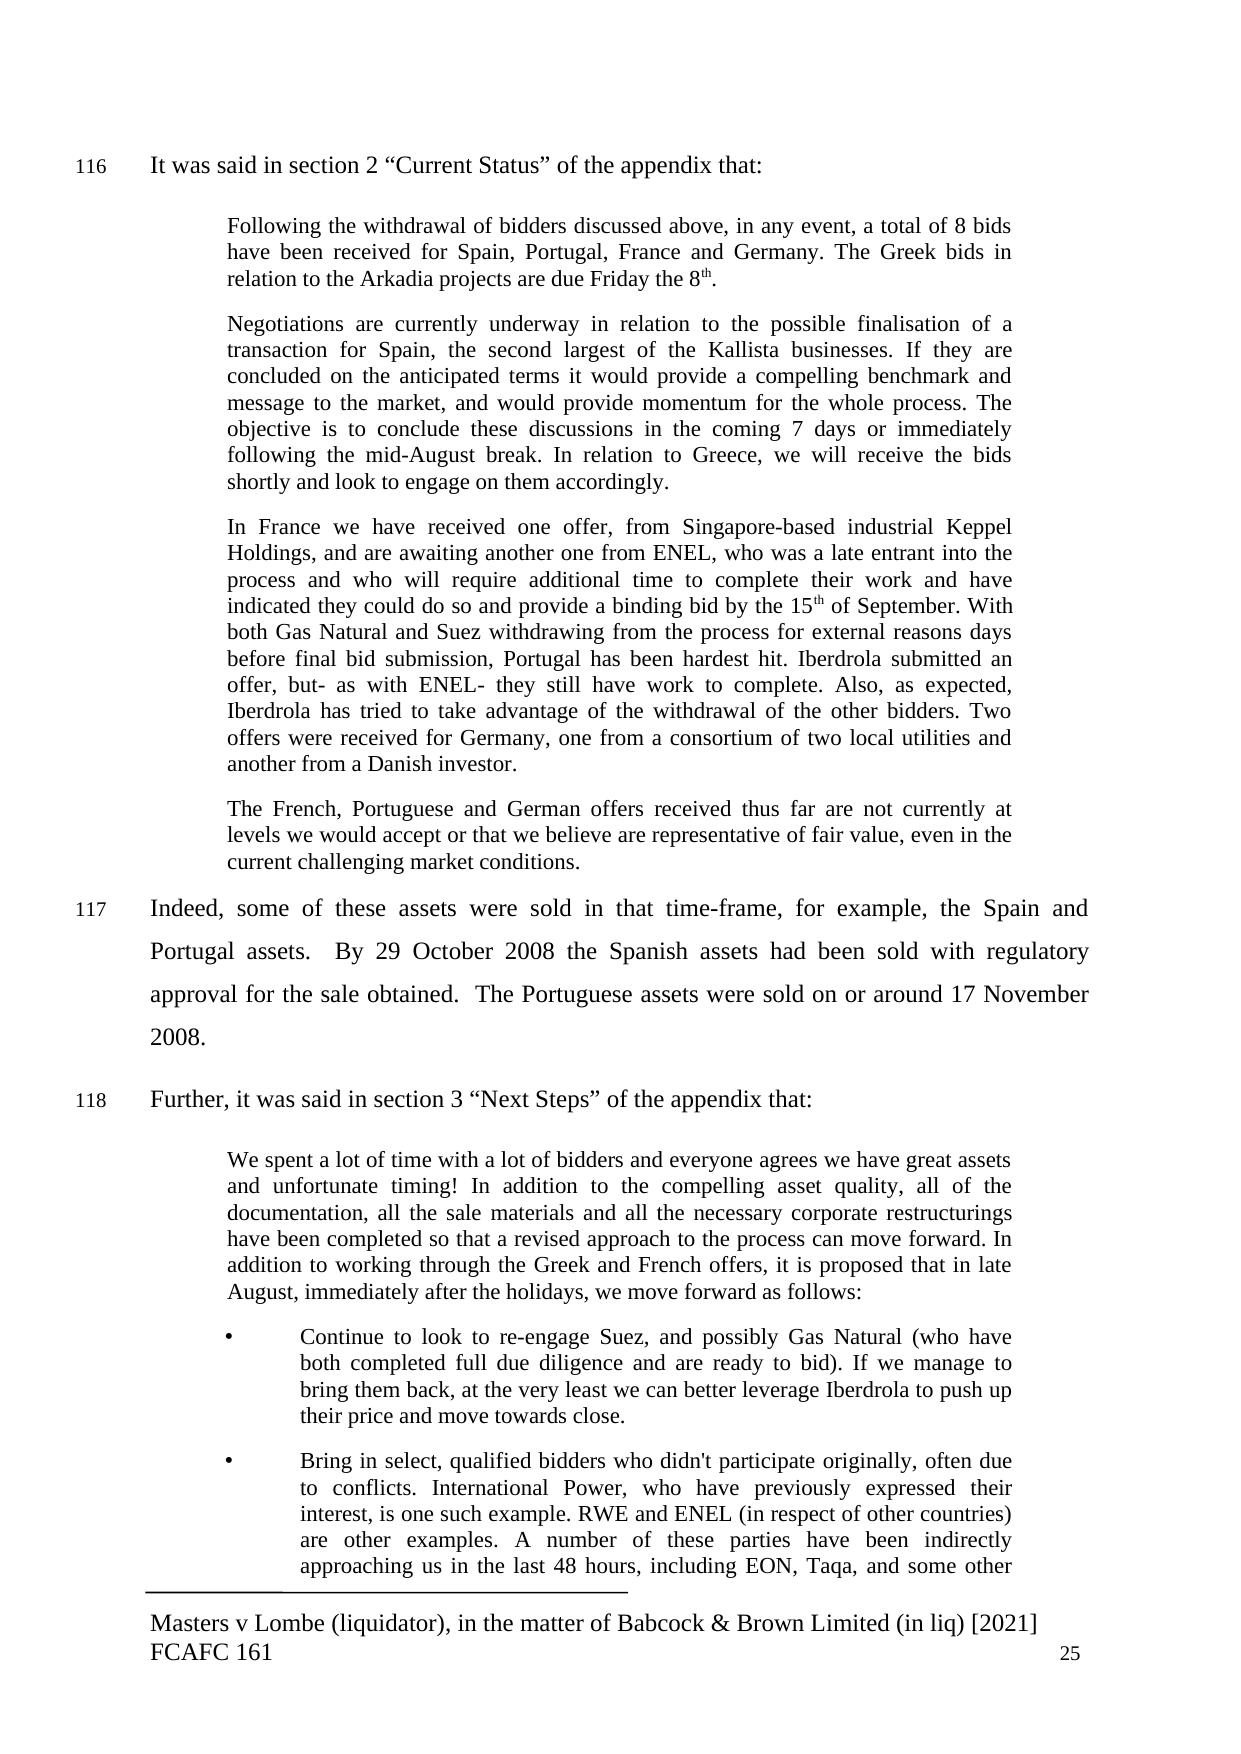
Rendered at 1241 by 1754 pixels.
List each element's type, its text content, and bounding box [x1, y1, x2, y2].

list Indeed, some of these assets were sold in that time-frame, for example, the Spain and Portugal assets. By 29 October 2008 the Spanish assets had been sold with regulatory approval for the sale obtained. The Portuguese assets were sold on or around 17 November 2008. [75, 893, 1090, 1051]
text Negotiations are currently underway in relation to the possible finalisation of a transaction for Spain, the second largest of the Kallista businesses. If they are concluded on the anticipated terms it would provide a compelling benchmark and message to the market, and would provide momentum for the whole process. The objective is to conclude these discussions in the coming 7 days or immediately following the mid-August break. In relation to Greece, we will receive the bids shortly and look to engage on them accordingly. [227, 310, 1013, 494]
text We spent a lot of time with a lot of bidders and everyone agrees we have great assets and unfortunate timing! In addition to the compelling asset quality, all of the documentation, all the sale materials and all the necessary corporate restructurings have been completed so that a revised approach to the process can move forward. In addition to working through the Greek and French offers, it is proposed that in late August, immediately after the holidays, we move forward as follows: [227, 1146, 1013, 1304]
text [225, 1447, 1013, 1579]
text The French, Portuguese and German offers received thus far are not currently at levels we would accept or that we believe are representative of fair value, even in the current challenging market conditions. [227, 795, 1013, 874]
list Further, it was said in section 3 “Next Steps” of the appendix that: [75, 1084, 1090, 1113]
text Continue to look to re-engage Suez, and possibly Gas Natural (who have both completed full due diligence and are ready to bid). If we manage to bring them back, at the very least we can better leverage Iberdrola to push up their price and move towards close. [225, 1323, 1013, 1428]
list It was said in section 2 “Current Status” of the appendix that: [75, 150, 1090, 179]
text In France we have received one offer, from Singapore-based industrial Keppel Holdings, and are awaiting another one from ENEL, who was a late entrant into the process and who will require additional time to complete their work and have indicated they could do so and provide a binding bid by the 15th of September. With both Gas Natural and Suez withdrawing from the process for external reasons days before final bid submission, Portugal has been hardest hit. Iberdrola submitted an offer, but- as with ENEL- they still have work to complete. Also, as expected, Iberdrola has tried to take advantage of the withdrawal of the other bidders. Two offers were received for Germany, one from a consortium of two local utilities and another from a Danish investor. [227, 513, 1013, 776]
text Following the withdrawal of bidders discussed above, in any event, a total of 8 bids have been received for Spain, Portugal, France and Germany. The Greek bids in relation to the Arkadia projects are due Friday the 8th. [227, 212, 1013, 291]
